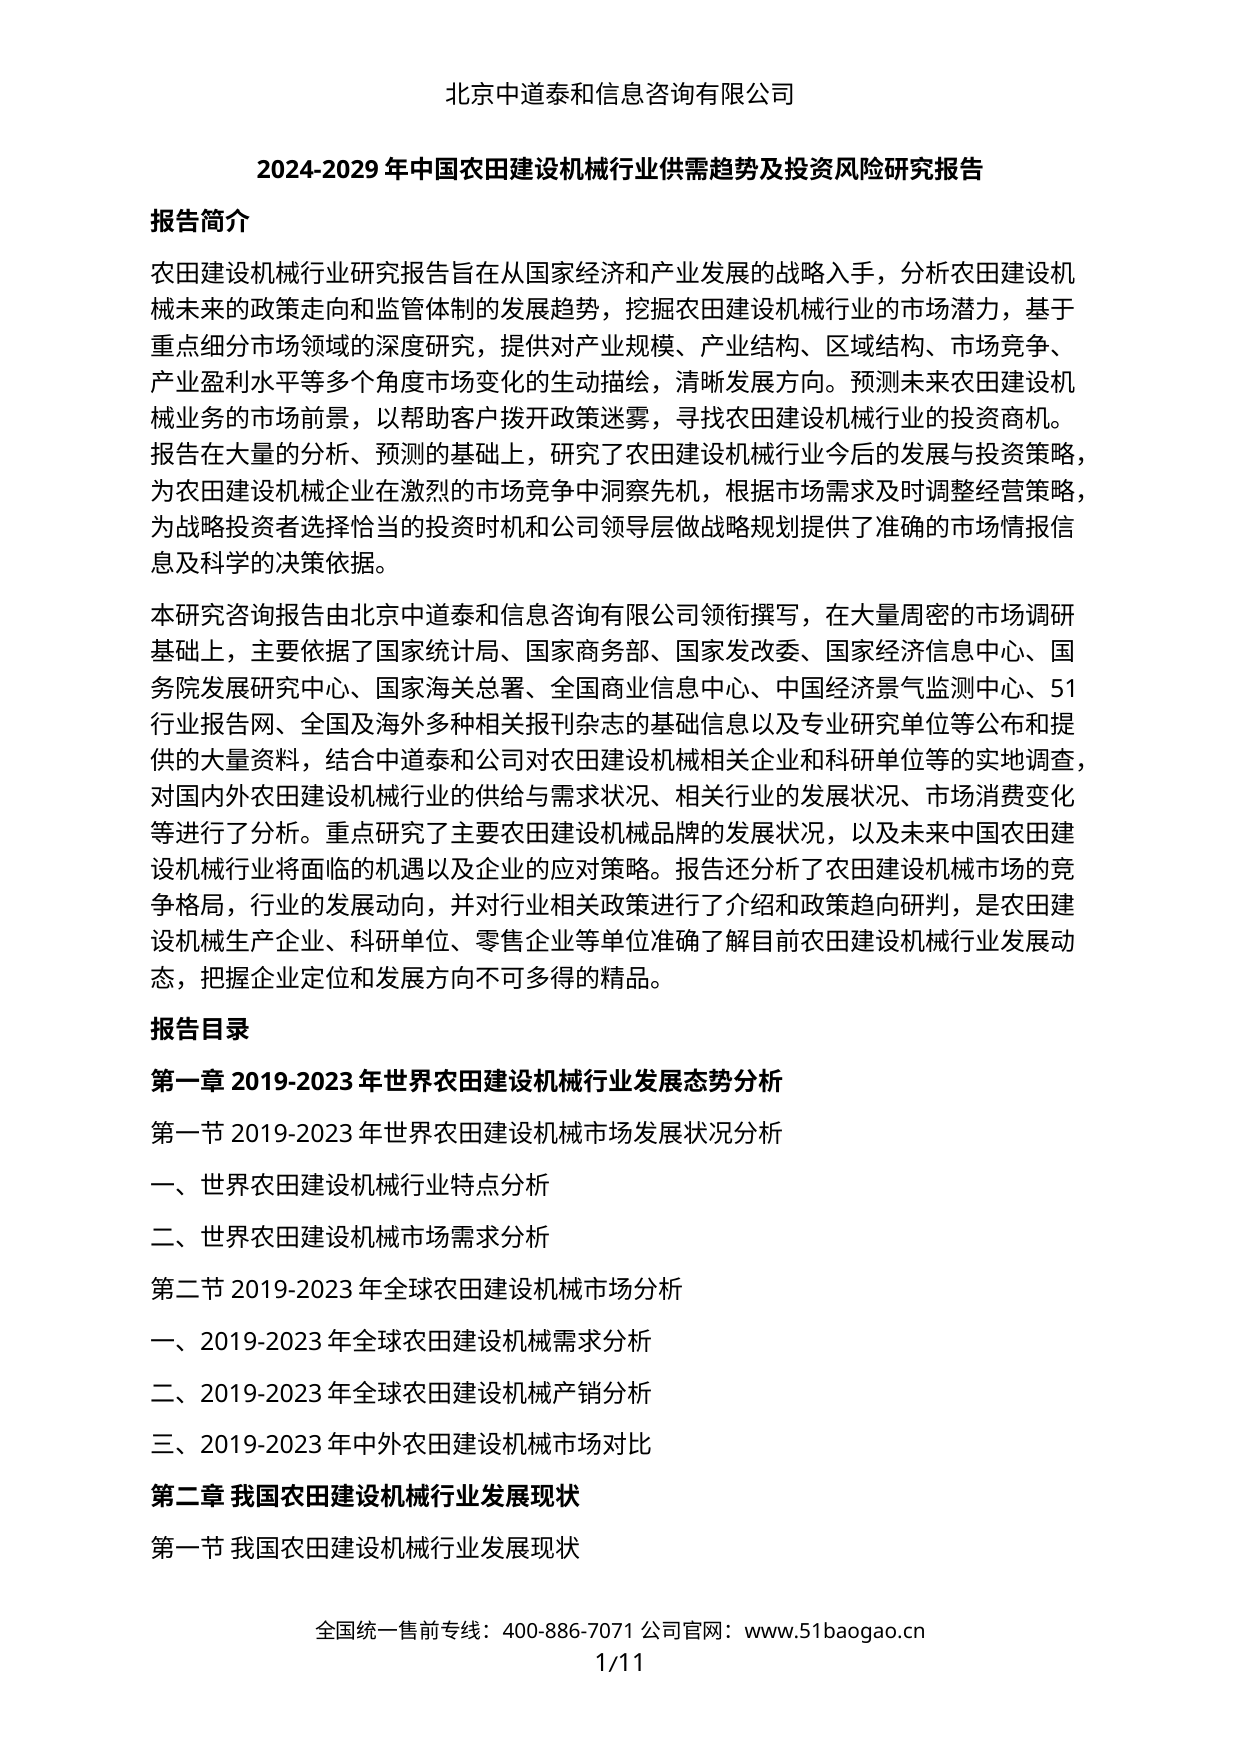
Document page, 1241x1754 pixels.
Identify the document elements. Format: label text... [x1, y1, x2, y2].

text 第二章 我国农田建设机械行业发展现状 [150, 1477, 1090, 1513]
text 二、世界农田建设机械市场需求分析 [150, 1217, 1090, 1254]
text 2024-2029年中国农田建设机械行业供需趋势及投资风险研究报告 [150, 150, 1090, 186]
text 农田建设机械行业研究报告旨在从国家经济和产业发展的战略入手，分析农田建设机械未来的政策走向和监管体制的发展趋势，挖掘农田建设机械行业的市场潜力，基于重点细分市场领域的深度研究，提供对产业规模、产业结构、区域结构、市场竞争、产业盈利水平等多个角度市场变化的生动描绘，清晰发展方向。预测未来农田建设机械业务的市场前景，以帮助客户拨开政策迷雾，寻找农田建设机械行业的投资商机。报告在大量的分析、预测的基础上，研究了农田建设机械行业今后的发展与投资策略，为农田建设机械企业在激烈的市场竞争中洞察先机，根据市场需求及时调整经营策略，为战略投资者选择恰当的投资时机和公司领导层做战略规划提供了准确的市场情报信息及科学的决策依据。 [150, 254, 1090, 580]
text 报告目录 [150, 1010, 1090, 1046]
text 第一节 2019-2023年世界农田建设机械市场发展状况分析 [150, 1114, 1090, 1150]
text 三、2019-2023年中外农田建设机械市场对比 [150, 1425, 1090, 1461]
text 第一节 我国农田建设机械行业发展现状 [150, 1529, 1090, 1565]
text 本研究咨询报告由北京中道泰和信息咨询有限公司领衔撰写，在大量周密的市场调研基础上，主要依据了国家统计局、国家商务部、国家发改委、国家经济信息中心、国务院发展研究中心、国家海关总署、全国商业信息中心、中国经济景气监测中心、51行业报告网、全国及海外多种相关报刊杂志的基础信息以及专业研究单位等公布和提供的大量资料，结合中道泰和公司对农田建设机械相关企业和科研单位等的实地调查，对国内外农田建设机械行业的供给与需求状况、相关行业的发展状况、市场消费变化等进行了分析。重点研究了主要农田建设机械品牌的发展状况，以及未来中国农田建设机械行业将面临的机遇以及企业的应对策略。报告还分析了农田建设机械市场的竞争格局，行业的发展动向，并对行业相关政策进行了介绍和政策趋向研判，是农田建设机械生产企业、科研单位、零售企业等单位准确了解目前农田建设机械行业发展动态，把握企业定位和发展方向不可多得的精品。 [150, 596, 1090, 994]
text 一、2019-2023年全球农田建设机械需求分析 [150, 1321, 1090, 1357]
text 二、2019-2023年全球农田建设机械产销分析 [150, 1373, 1090, 1409]
text 报告简介 [150, 202, 1090, 238]
text 第一章 2019-2023年世界农田建设机械行业发展态势分析 [150, 1062, 1090, 1098]
text 一、世界农田建设机械行业特点分析 [150, 1166, 1090, 1202]
text 第二节 2019-2023年全球农田建设机械市场分析 [150, 1269, 1090, 1306]
